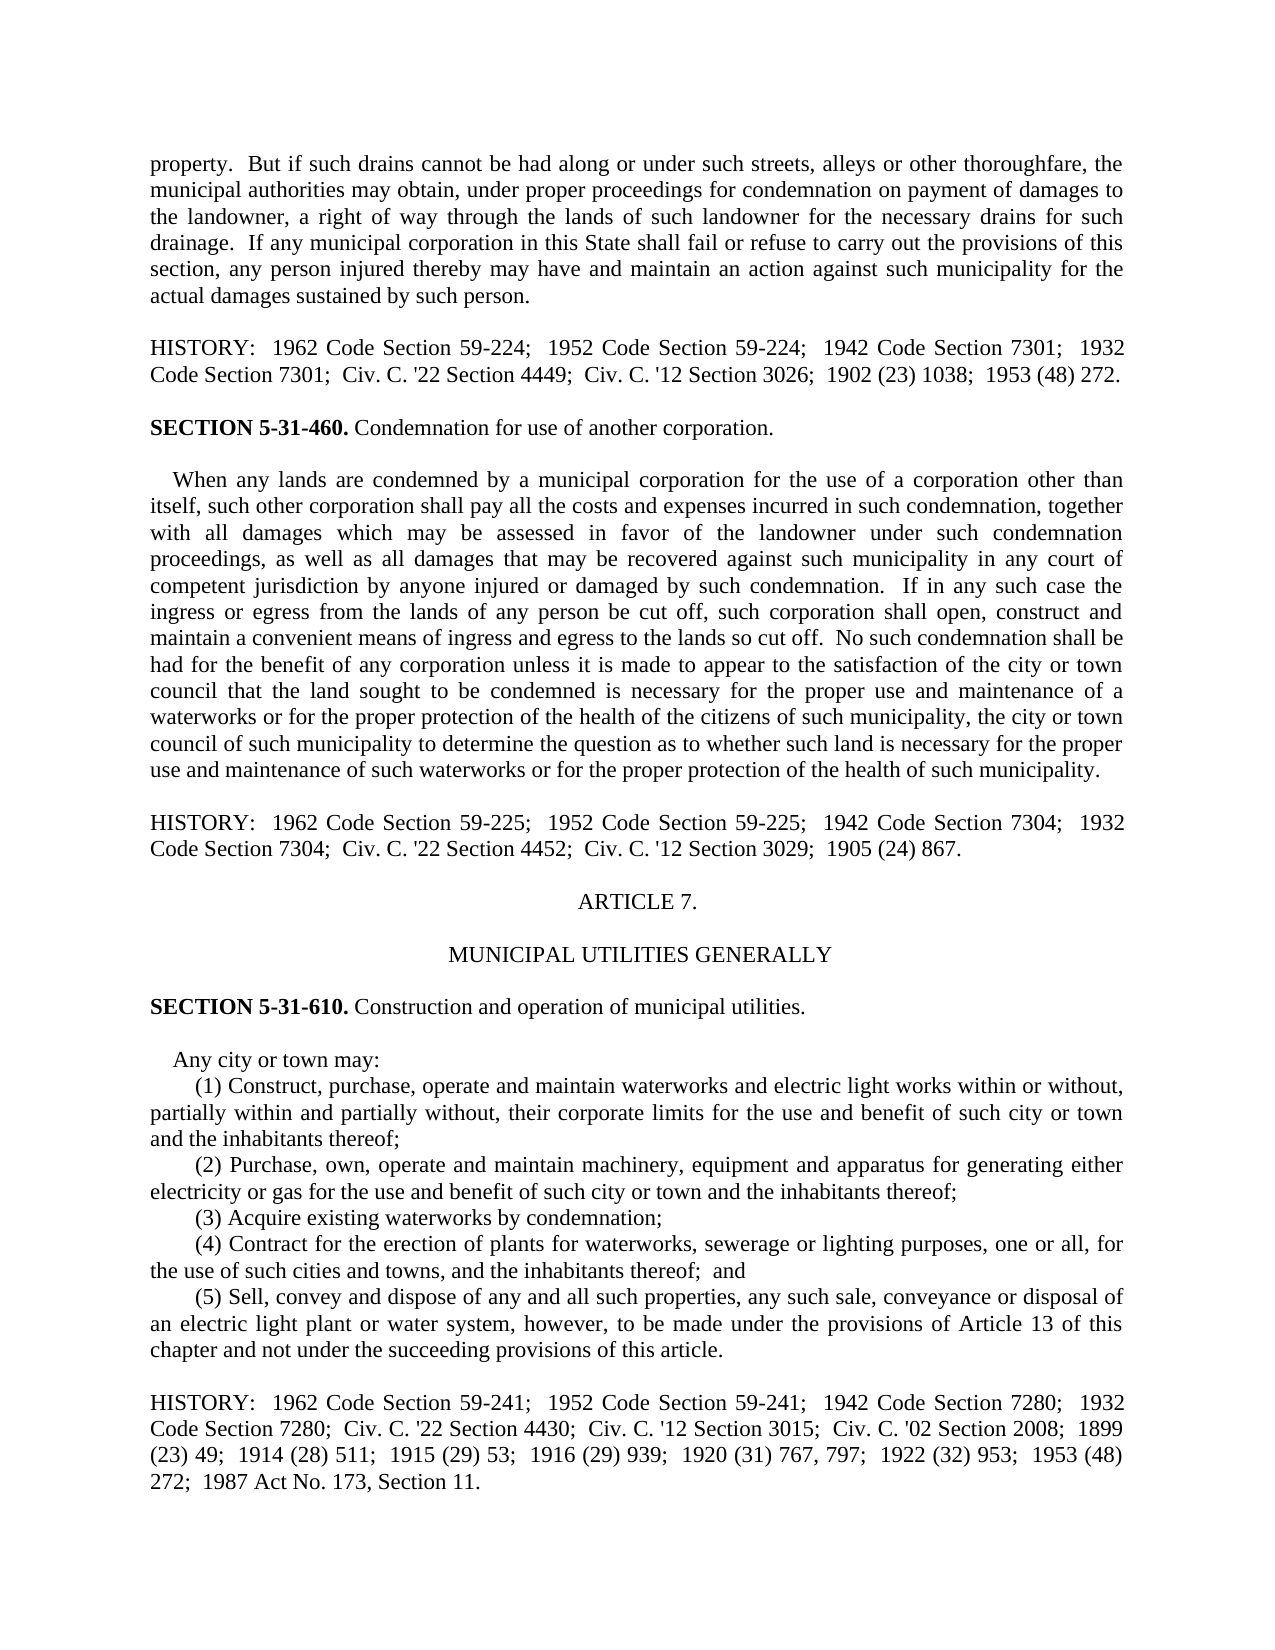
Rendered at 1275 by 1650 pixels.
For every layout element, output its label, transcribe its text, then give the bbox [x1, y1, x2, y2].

text HISTORY: 1962 Code Section 59-241; 1952 Code Section 59-241; 1942 Code Section 7280; 1932 Code Section 7280; Civ. C. '22 Section 4430; Civ. C. '12 Section 3015; Civ. C. '02 Section 2008; 1899 (23) 49; 1914 (28) 511; 1915 (29) 53; 1916 (29) 939; 1920 (31) 767, 797; 1922 (32) 953; 1953 (48) 272; 1987 Act No. 173, Section 11. [150, 1389, 1125, 1494]
text MUNICIPAL UTILITIES GENERALLY [150, 941, 1125, 967]
text (3) Acquire existing waterworks by condemnation; [150, 1204, 1125, 1231]
text (2) Purchase, own, operate and maintain machinery, equipment and apparatus for generating either electricity or gas for the use and benefit of such city or town and the inhabitants thereof; [150, 1151, 1125, 1204]
text Any city or town may: [150, 1046, 1125, 1072]
text ARTICLE 7. [150, 888, 1125, 914]
text HISTORY: 1962 Code Section 59-224; 1952 Code Section 59-224; 1942 Code Section 7301; 1932 Code Section 7301; Civ. C. '22 Section 4449; Civ. C. '12 Section 3026; 1902 (23) 1038; 1953 (48) 272. [150, 334, 1125, 387]
text SECTION 5-31-610. Construction and operation of municipal utilities. [150, 993, 1125, 1020]
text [150, 150, 1125, 308]
text (1) Construct, purchase, operate and maintain waterworks and electric light works within or without, partially within and partially without, their corporate limits for the use and benefit of such city or town and the inhabitants thereof; [150, 1072, 1125, 1151]
text (4) Contract for the erection of plants for waterworks, sewerage or lighting purposes, one or all, for the use of such cities and towns, and the inhabitants thereof; and [150, 1231, 1125, 1283]
text (5) Sell, convey and dispose of any and all such properties, any such sale, conveyance or disposal of an electric light plant or water system, however, to be made under the provisions of Article 13 of this chapter and not under the succeeding provisions of this article. [150, 1283, 1125, 1362]
text When any lands are condemned by a municipal corporation for the use of a corporation other than itself, such other corporation shall pay all the costs and expenses incurred in such condemnation, together with all damages which may be assessed in favor of the landowner under such condemnation proceedings, as well as all damages that may be recovered against such municipality in any court of competent jurisdiction by anyone injured or damaged by such condemnation. If in any such case the ingress or egress from the lands of any person be cut off, such corporation shall open, construct and maintain a convenient means of ingress and egress to the lands so cut off. No such condemnation shall be had for the benefit of any corporation unless it is made to appear to the satisfaction of the city or town council that the land sought to be condemned is necessary for the proper use and maintenance of a waterworks or for the proper protection of the health of the citizens of such municipality, the city or town council of such municipality to determine the question as to whether such land is necessary for the proper use and maintenance of such waterworks or for the proper protection of the health of such municipality. [150, 466, 1125, 782]
text HISTORY: 1962 Code Section 59-225; 1952 Code Section 59-225; 1942 Code Section 7304; 1932 Code Section 7304; Civ. C. '22 Section 4452; Civ. C. '12 Section 3029; 1905 (24) 867. [150, 809, 1125, 862]
text SECTION 5-31-460. Condemnation for use of another corporation. [150, 413, 1125, 440]
